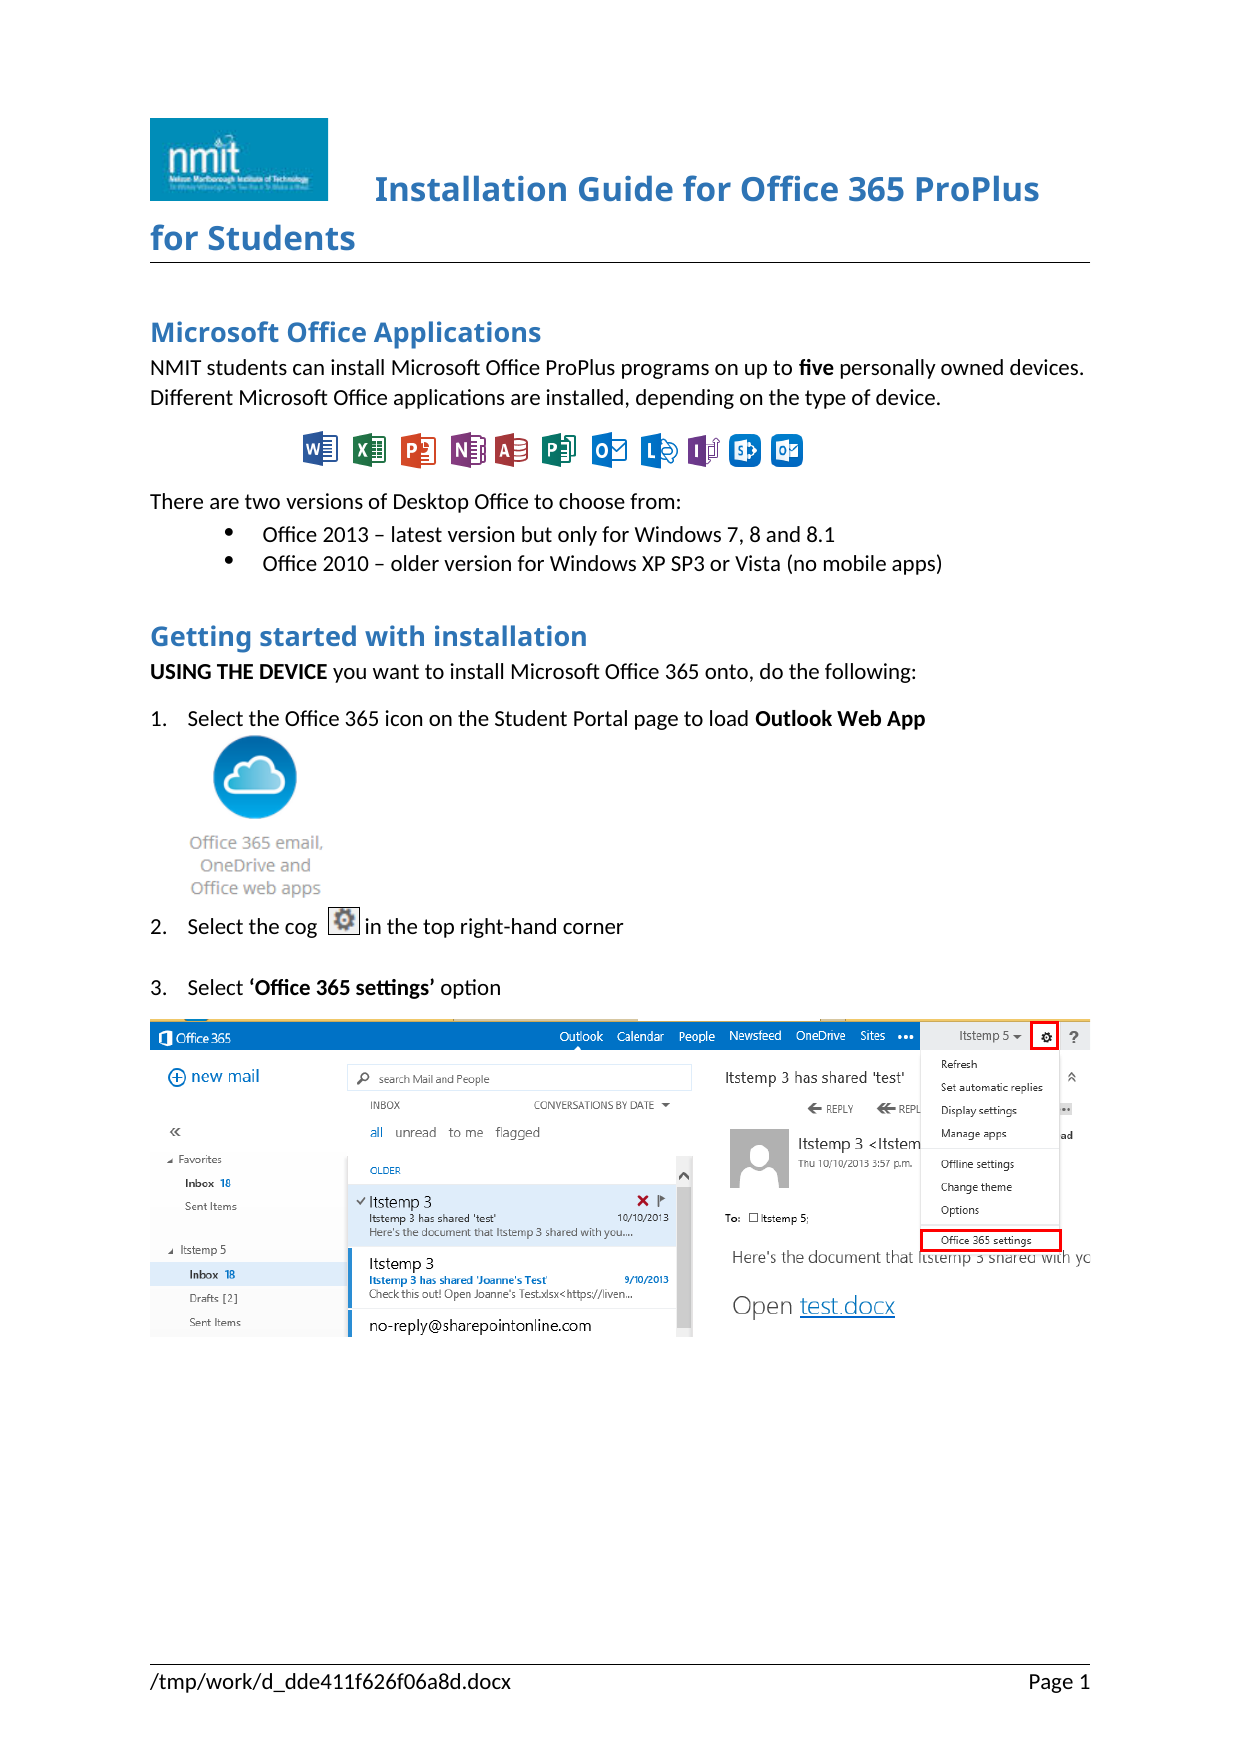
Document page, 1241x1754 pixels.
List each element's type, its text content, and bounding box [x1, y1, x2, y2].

picture [150, 1019, 1091, 1337]
picture [540, 432, 578, 469]
text NMIT students can install Microsoft Office ProPlus programs on up to five personally owned devices. Different Microsoft Office applications are installed, depending on the type of device. [150, 353, 1090, 411]
picture [684, 432, 722, 469]
subtitle Microsoft Office Applications [150, 313, 1090, 350]
list Select the Office 365 icon on the Student Portal page to load Outlook Web App [150, 704, 1090, 732]
picture [300, 430, 339, 469]
list Office 2010 – older version for Windows XP SP3 or Vista (no mobile apps) [225, 549, 1090, 577]
text USING THE DEVICE you want to install Microsoft Office 365 onto, do the following: [150, 657, 1090, 685]
picture [397, 432, 438, 469]
picture [638, 432, 680, 469]
picture [493, 432, 530, 469]
picture [727, 432, 763, 469]
list Select the cog in the top right-hand corner [150, 907, 1090, 940]
picture [169, 135, 309, 190]
picture [767, 432, 806, 469]
picture [448, 432, 489, 469]
text There are two versions of Desktop Office to choose from: [150, 487, 1090, 515]
list Office 2013 – latest version but only for Windows 7, 8 and 8.1 [225, 521, 1090, 549]
subtitle Getting started with installation [150, 617, 1090, 654]
subtitle Installation Guide for Office 365 ProPlus for Students [150, 118, 1090, 262]
picture [588, 432, 629, 469]
list Select ‘Office 365 settings’ option [150, 973, 1090, 1001]
picture [329, 908, 359, 934]
picture [349, 432, 388, 469]
picture [187, 734, 328, 905]
